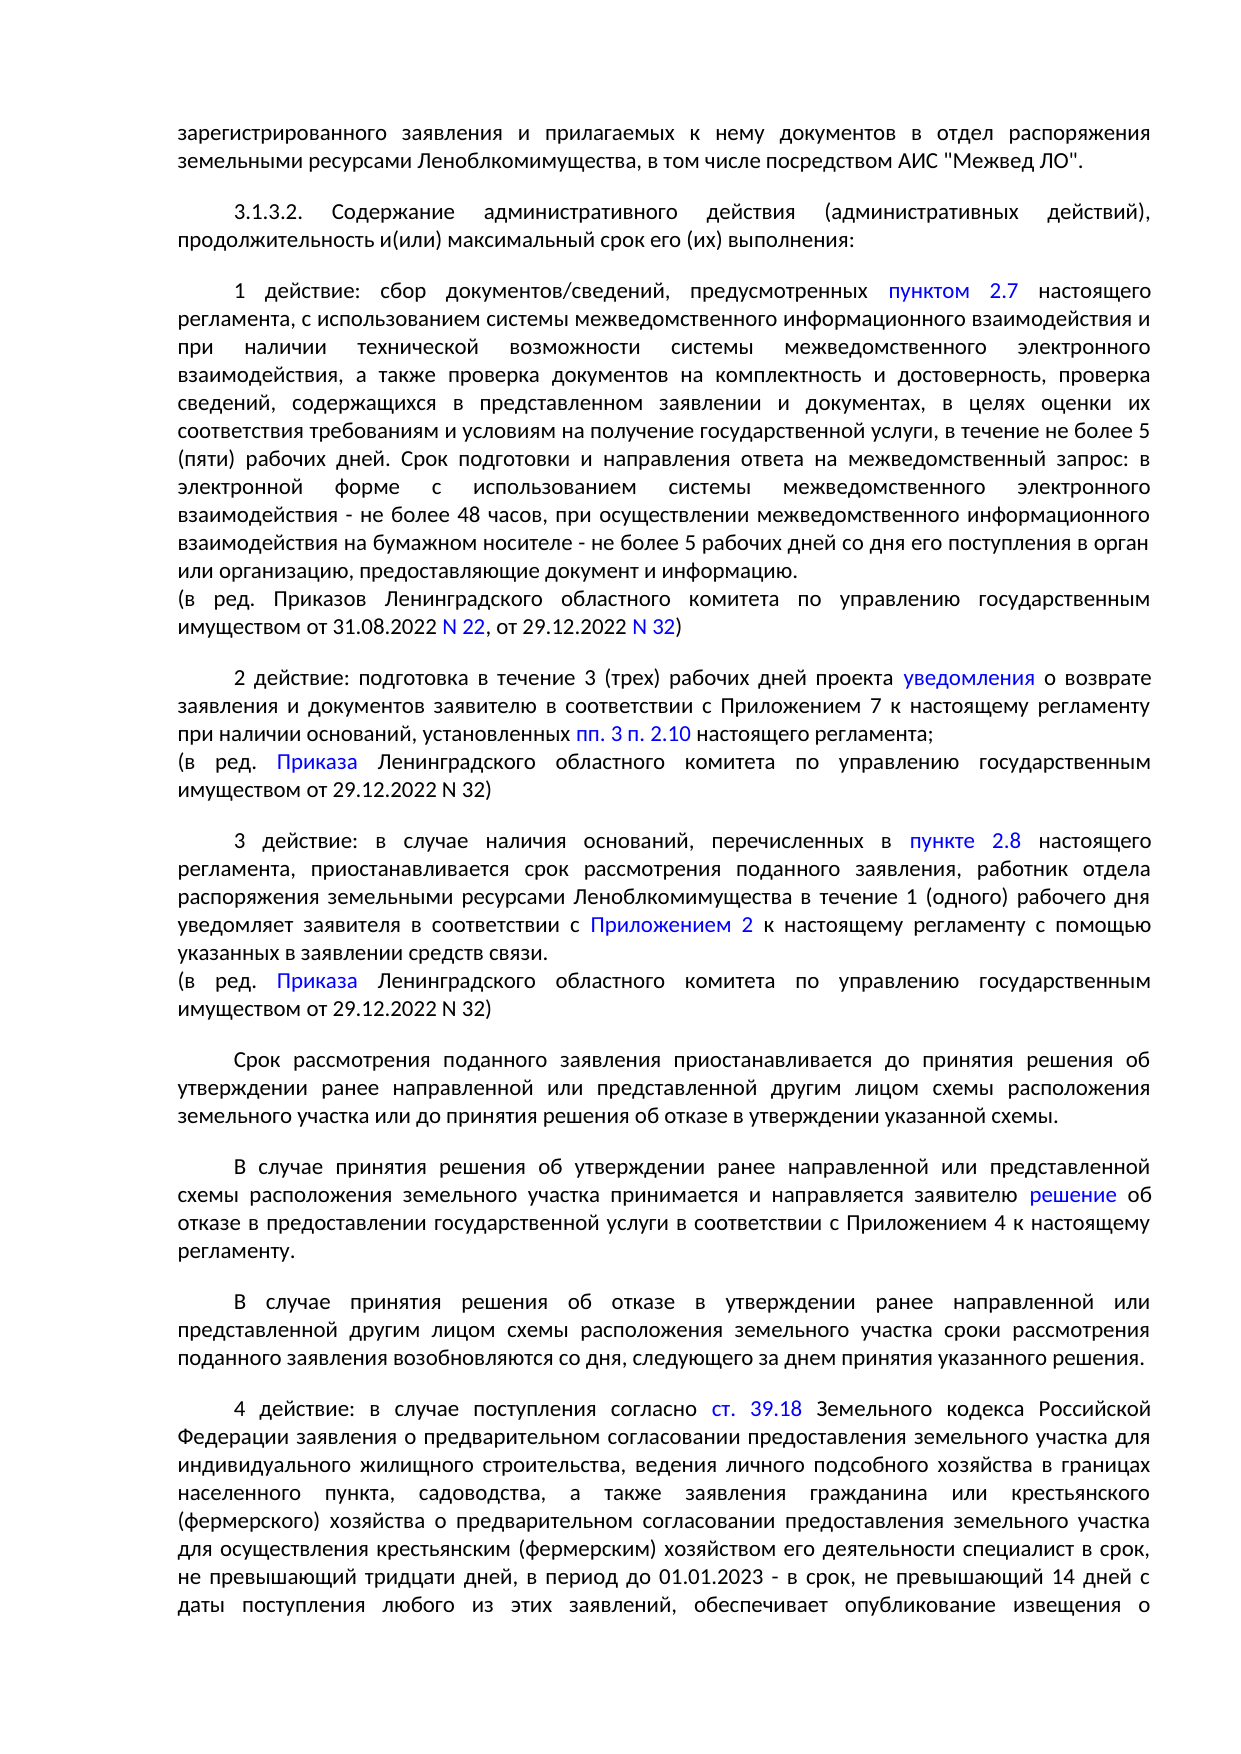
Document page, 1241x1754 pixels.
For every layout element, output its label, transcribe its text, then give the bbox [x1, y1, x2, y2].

text (в ред. Приказов Ленинградского областного комитета по управлению государственным имуществом от 31.08.2022 N 22, от 29.12.2022 N 32) [177, 584, 1152, 640]
text 3 действие: в случае наличия оснований, перечисленных в пункте 2.8 настоящего регламента, приостанавливается срок рассмотрения поданного заявления, работник отдела распоряжения земельными ресурсами Леноблкомимущества в течение 1 (одного) рабочего дня уведомляет заявителя в соответствии с Приложением 2 к настоящему регламенту с помощью указанных в заявлении средств связи. [177, 826, 1152, 966]
text (в ред. Приказа Ленинградского областного комитета по управлению государственным имуществом от 29.12.2022 N 32) [177, 966, 1152, 1022]
text (в ред. Приказа Ленинградского областного комитета по управлению государственным имуществом от 29.12.2022 N 32) [177, 747, 1152, 803]
text 2 действие: подготовка в течение 3 (трех) рабочих дней проекта уведомления о возврате заявления и документов заявителю в соответствии с Приложением 7 к настоящему регламенту при наличии оснований, установленных пп. 3 п. 2.10 настоящего регламента; [177, 663, 1152, 747]
text Срок рассмотрения поданного заявления приостанавливается до принятия решения об утверждении ранее направленной или представленной другим лицом схемы расположения земельного участка или до принятия решения об отказе в утверждении указанной схемы. [177, 1045, 1152, 1129]
text В случае принятия решения об отказе в утверждении ранее направленной или представленной другим лицом схемы расположения земельного участка сроки рассмотрения поданного заявления возобновляются со дня, следующего за днем принятия указанного решения. [177, 1287, 1152, 1371]
text 1 действие: сбор документов/сведений, предусмотренных пунктом 2.7 настоящего регламента, с использованием системы межведомственного информационного взаимодействия и при наличии технической возможности системы межведомственного электронного взаимодействия, а также проверка документов на комплектность и достоверность, проверка сведений, содержащихся в представленном заявлении и документах, в целях оценки их соответствия требованиям и условиям на получение государственной услуги, в течение не более 5 (пяти) рабочих дней. Срок подготовки и направления ответа на межведомственный запрос: в электронной форме с использованием системы межведомственного электронного взаимодействия - не более 48 часов, при осуществлении межведомственного информационного взаимодействия на бумажном носителе - не более 5 рабочих дней со дня его поступления в орган или организацию, предоставляющие документ и информацию. [177, 276, 1152, 584]
text 3.1.3.2. Содержание административного действия (административных действий), продолжительность и(или) максимальный срок его (их) выполнения: [177, 197, 1152, 253]
text В случае принятия решения об утверждении ранее направленной или представленной схемы расположения земельного участка принимается и направляется заявителю решение об отказе в предоставлении государственной услуги в соответствии с Приложением 4 к настоящему регламенту. [177, 1152, 1152, 1264]
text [177, 118, 1152, 174]
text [177, 1394, 1152, 1618]
